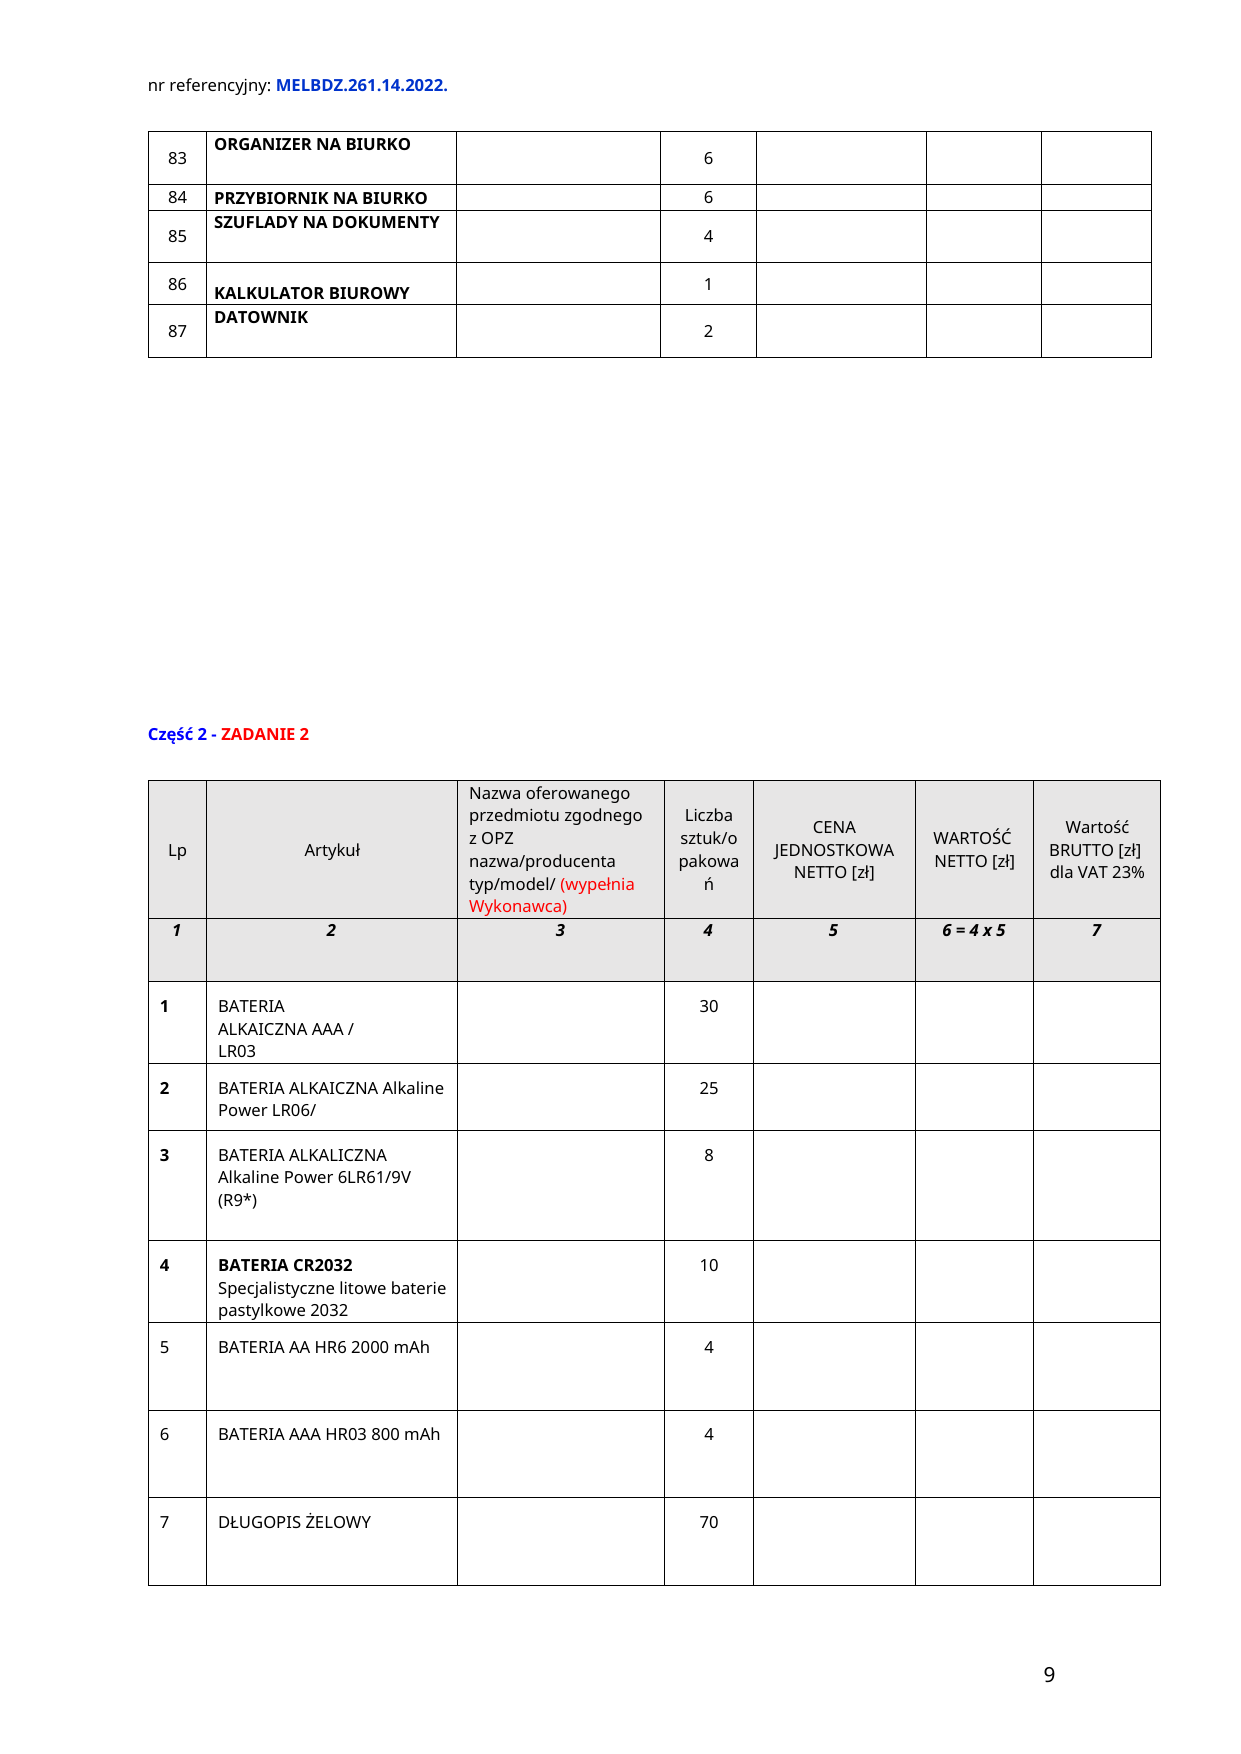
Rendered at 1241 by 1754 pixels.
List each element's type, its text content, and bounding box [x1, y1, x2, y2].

text Część 2 - ZADANIE 2 [148, 722, 1092, 745]
table_cell [754, 982, 915, 1063]
table_cell [754, 1131, 915, 1240]
table_cell 5 [149, 1323, 206, 1409]
table_cell DŁUGOPIS ŻELOWY [207, 1498, 457, 1585]
table_cell 1 [149, 982, 206, 1063]
table_cell [754, 1498, 915, 1585]
table_cell [457, 185, 660, 210]
table_cell 5 [754, 919, 915, 981]
table_cell 2 [207, 919, 457, 981]
table_cell 7 [149, 1498, 206, 1585]
table_cell [757, 185, 926, 210]
table_cell 6 = 4 x 5 [916, 919, 1033, 981]
table_cell [457, 211, 660, 262]
table_cell 6 [661, 185, 756, 210]
table_header Artykuł [207, 781, 457, 918]
table_cell 4 [665, 1323, 753, 1409]
table_header Wartość BRUTTO [zł] dla VAT 23% [1034, 781, 1160, 918]
table_cell [1034, 1241, 1160, 1322]
table_cell 2 [149, 1064, 206, 1130]
table_cell 4 [665, 1411, 753, 1497]
table_cell [916, 1131, 1033, 1240]
table_cell DATOWNIK [207, 305, 456, 357]
table_cell [457, 263, 660, 304]
table_cell 87 [149, 305, 206, 357]
table_cell 2 [661, 305, 756, 357]
table_cell [757, 211, 926, 262]
table_cell [458, 1131, 664, 1240]
table_cell SZUFLADY NA DOKUMENTY [207, 211, 456, 262]
table_cell 8 [665, 1131, 753, 1240]
table_cell [916, 982, 1033, 1063]
table_cell [754, 1064, 915, 1130]
table_cell [927, 305, 1041, 357]
table_header Liczba sztuk/opakowań [665, 781, 753, 918]
table_cell [457, 132, 660, 184]
table_cell 4 [661, 211, 756, 262]
table_cell [458, 1323, 664, 1409]
table_cell [1034, 1131, 1160, 1240]
table_header WARTOŚĆ NETTO [zł] [916, 781, 1033, 918]
table_header CENA JEDNOSTKOWA NETTO [zł] [754, 781, 915, 918]
table_cell 10 [665, 1241, 753, 1322]
table_cell 30 [665, 982, 753, 1063]
table_cell 84 [149, 185, 206, 210]
table_cell [916, 1064, 1033, 1130]
table_cell BATERIA ALKAICZNA AAA / LR03 [207, 982, 457, 1063]
table_cell 4 [665, 919, 753, 981]
table_cell [757, 305, 926, 357]
table_cell 70 [665, 1498, 753, 1585]
table_cell 3 [458, 919, 664, 981]
table_cell [927, 211, 1041, 262]
table_cell [1034, 1498, 1160, 1585]
table_cell [927, 185, 1041, 210]
table_cell [458, 982, 664, 1063]
table_cell 25 [665, 1064, 753, 1130]
table_cell [916, 1241, 1033, 1322]
table_cell BATERIA AA HR6 2000 mAh [207, 1323, 457, 1409]
table_cell 86 [149, 263, 206, 304]
table_cell 85 [149, 211, 206, 262]
table_cell BATERIA AAA HR03 800 mAh [207, 1411, 457, 1497]
table_cell 1 [661, 263, 756, 304]
table_cell [1034, 1411, 1160, 1497]
table_cell [754, 1241, 915, 1322]
table_cell [757, 132, 926, 184]
table_cell [927, 132, 1041, 184]
table_cell PRZYBIORNIK NA BIURKO [207, 185, 456, 210]
table_cell BATERIA ALKAICZNA Alkaline Power LR06/ [207, 1064, 457, 1130]
table_cell [1042, 305, 1151, 357]
table_cell [1034, 982, 1160, 1063]
table_cell [1034, 1064, 1160, 1130]
table_cell 7 [1034, 919, 1160, 981]
table_cell [1042, 263, 1151, 304]
table_cell ORGANIZER NA BIURKO [207, 132, 456, 184]
table_cell [927, 263, 1041, 304]
table_cell BATERIA CR2032 Specjalistyczne litowe baterie pastylkowe 2032 [207, 1241, 457, 1322]
table_cell BATERIA ALKALICZNA Alkaline Power 6LR61/9V (R9*) [207, 1131, 457, 1240]
table_cell [754, 1323, 915, 1409]
table_header Lp [149, 781, 206, 918]
table_cell 3 [149, 1131, 206, 1240]
table_cell [754, 1411, 915, 1497]
table_cell 6 [149, 1411, 206, 1497]
table_cell [916, 1498, 1033, 1585]
table_cell [1042, 185, 1151, 210]
table_cell 6 [661, 132, 756, 184]
table_cell [757, 263, 926, 304]
table_cell 4 [149, 1241, 206, 1322]
table_cell 83 [149, 132, 206, 184]
table_cell [457, 305, 660, 357]
table_cell [458, 1498, 664, 1585]
table_cell [458, 1411, 664, 1497]
table_cell 1 [149, 919, 206, 981]
table_cell [458, 1241, 664, 1322]
table_cell KALKULATOR BIUROWY [207, 263, 456, 304]
table_cell [458, 1064, 664, 1130]
table_cell [1042, 211, 1151, 262]
table_cell [1042, 132, 1151, 184]
table_header Nazwa oferowanego przedmiotu zgodnego z OPZ nazwa/producenta typ/model/ (wypełnia Wykonawca) [458, 781, 664, 918]
table_cell [1034, 1323, 1160, 1409]
table_cell [916, 1323, 1033, 1409]
table_cell [916, 1411, 1033, 1497]
